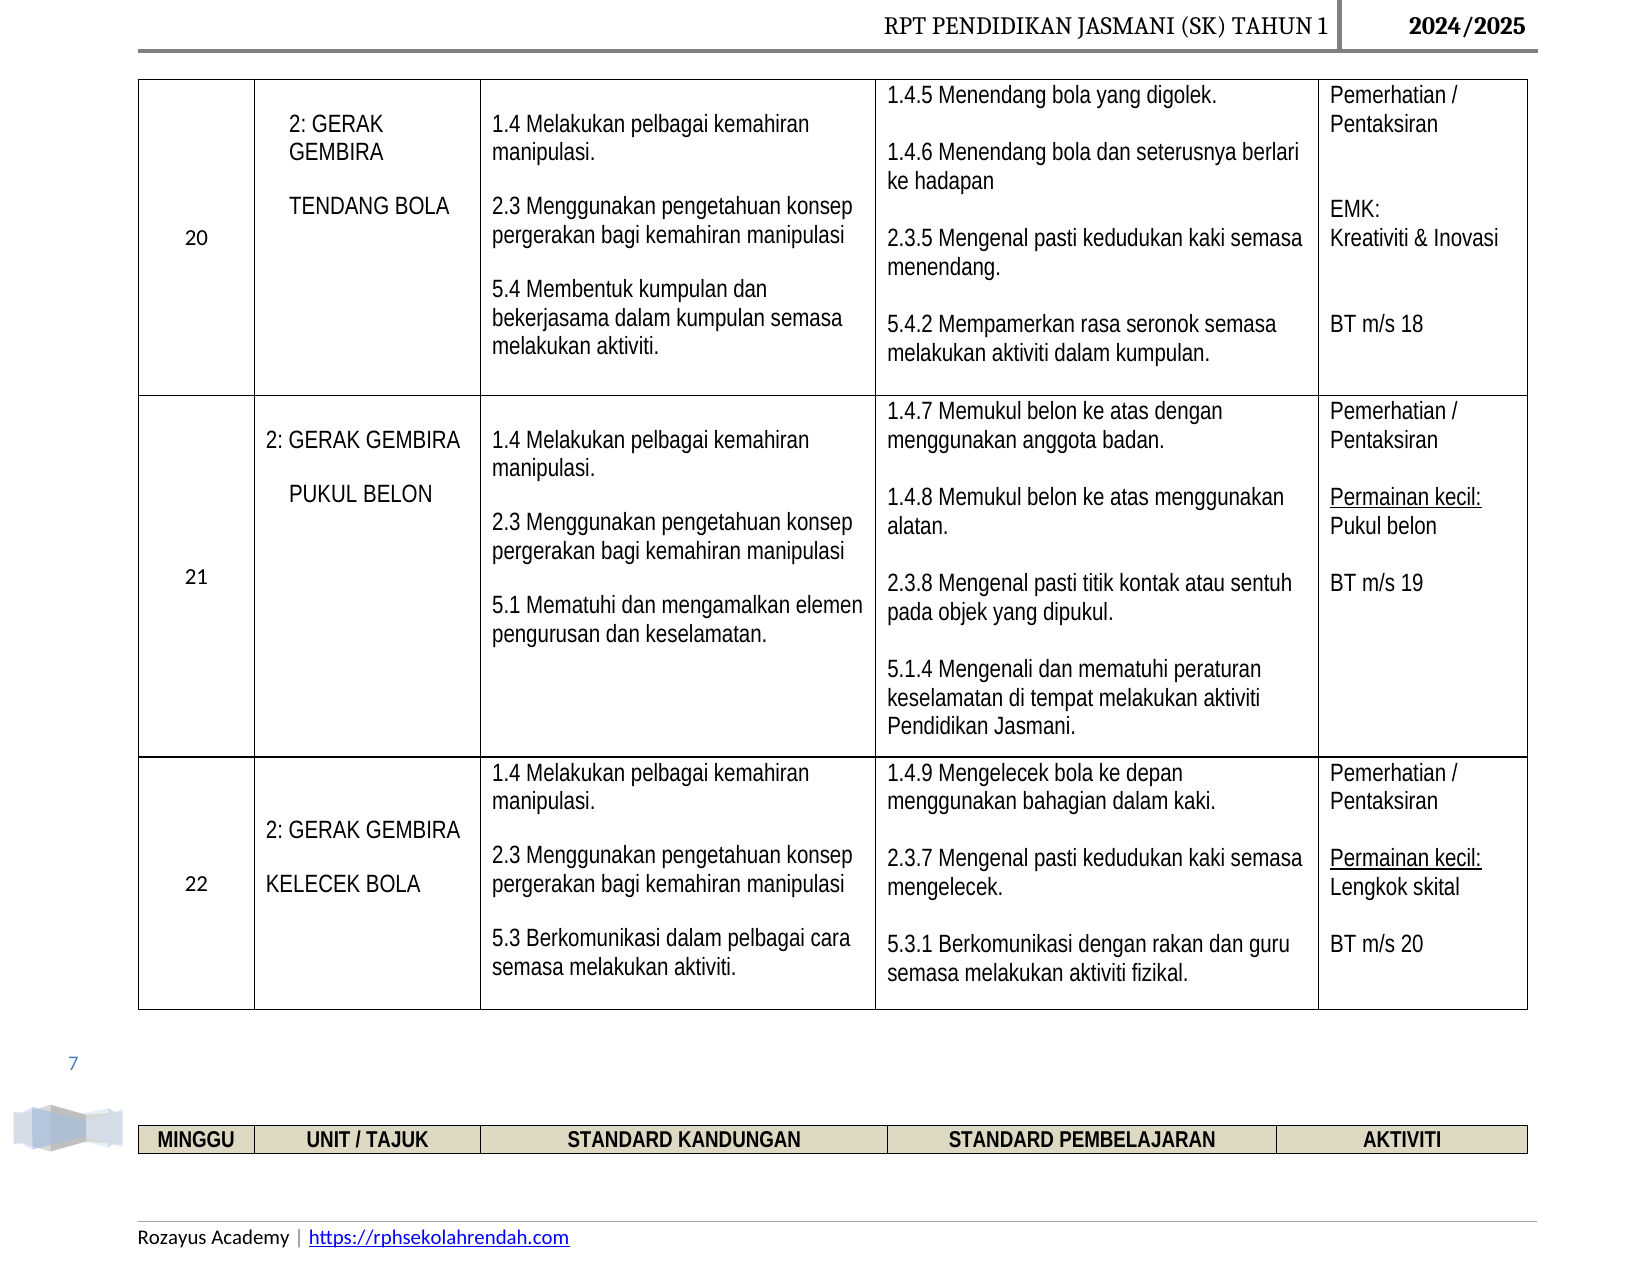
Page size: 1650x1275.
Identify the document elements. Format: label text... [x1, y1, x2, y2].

table_cell 1.4.7 Memukul belon ke atas dengan menggunakan anggota badan. 1.4.8 Memukul belon ke atas menggunakan alatan. 2.3.8 Mengenal pasti titik kontak atau sentuh pada objek yang dipukul. 5.1.4 Mengenali dan mematuhi peraturan keselamatan di tempat melakukan aktiviti Pendidikan Jasmani. [876, 396, 1318, 756]
table_cell Pemerhatian / Pentaksiran Permainan kecil: Lengkok skital BT m/s 20 [1319, 758, 1527, 1009]
table_cell 1.4.5 Menendang bola yang digolek. 1.4.6 Menendang bola dan seterusnya berlari ke hadapan 2.3.5 Mengenal pasti kedudukan kaki semasa menendang. 5.4.2 Mempamerkan rasa seronok semasa melakukan aktiviti dalam kumpulan. [876, 80, 1318, 395]
table_header AKTIVITI [1277, 1126, 1527, 1153]
table_cell Pemerhatian / Pentaksiran Permainan kecil: Pukul belon BT m/s 19 [1319, 396, 1527, 756]
table_cell 22 [139, 758, 254, 1009]
table_cell 20 [139, 80, 254, 395]
table_header STANDARD KANDUNGAN [481, 1126, 887, 1153]
table_cell 2: GERAK GEMBIRA KELECEK BOLA [255, 758, 480, 1009]
table_cell Pemerhatian / Pentaksiran EMK: Kreativiti & Inovasi BT m/s 18 [1319, 80, 1527, 395]
table_header UNIT / TAJUK [255, 1126, 480, 1153]
table_cell 1.4 Melakukan pelbagai kemahiran manipulasi. 2.3 Menggunakan pengetahuan konsep pergerakan bagi kemahiran manipulasi 5.3 Berkomunikasi dalam pelbagai cara semasa melakukan aktiviti. [481, 758, 875, 1009]
table_header STANDARD PEMBELAJARAN [888, 1126, 1276, 1153]
table_cell 1.4.9 Mengelecek bola ke depan menggunakan bahagian dalam kaki. 2.3.7 Mengenal pasti kedudukan kaki semasa mengelecek. 5.3.1 Berkomunikasi dengan rakan dan guru semasa melakukan aktiviti fizikal. [876, 758, 1318, 1009]
table_cell 21 [139, 396, 254, 756]
table_cell 1.4 Melakukan pelbagai kemahiran manipulasi. 2.3 Menggunakan pengetahuan konsep pergerakan bagi kemahiran manipulasi 5.4 Membentuk kumpulan dan bekerjasama dalam kumpulan semasa melakukan aktiviti. [481, 80, 875, 395]
table_cell 1.4 Melakukan pelbagai kemahiran manipulasi. 2.3 Menggunakan pengetahuan konsep pergerakan bagi kemahiran manipulasi 5.1 Mematuhi dan mengamalkan elemen pengurusan dan keselamatan. [481, 396, 875, 756]
table_header MINGGU [139, 1126, 254, 1153]
table_cell 2: GERAK GEMBIRA TENDANG BOLA [255, 80, 480, 395]
table_cell 2: GERAK GEMBIRA PUKUL BELON [255, 396, 480, 756]
